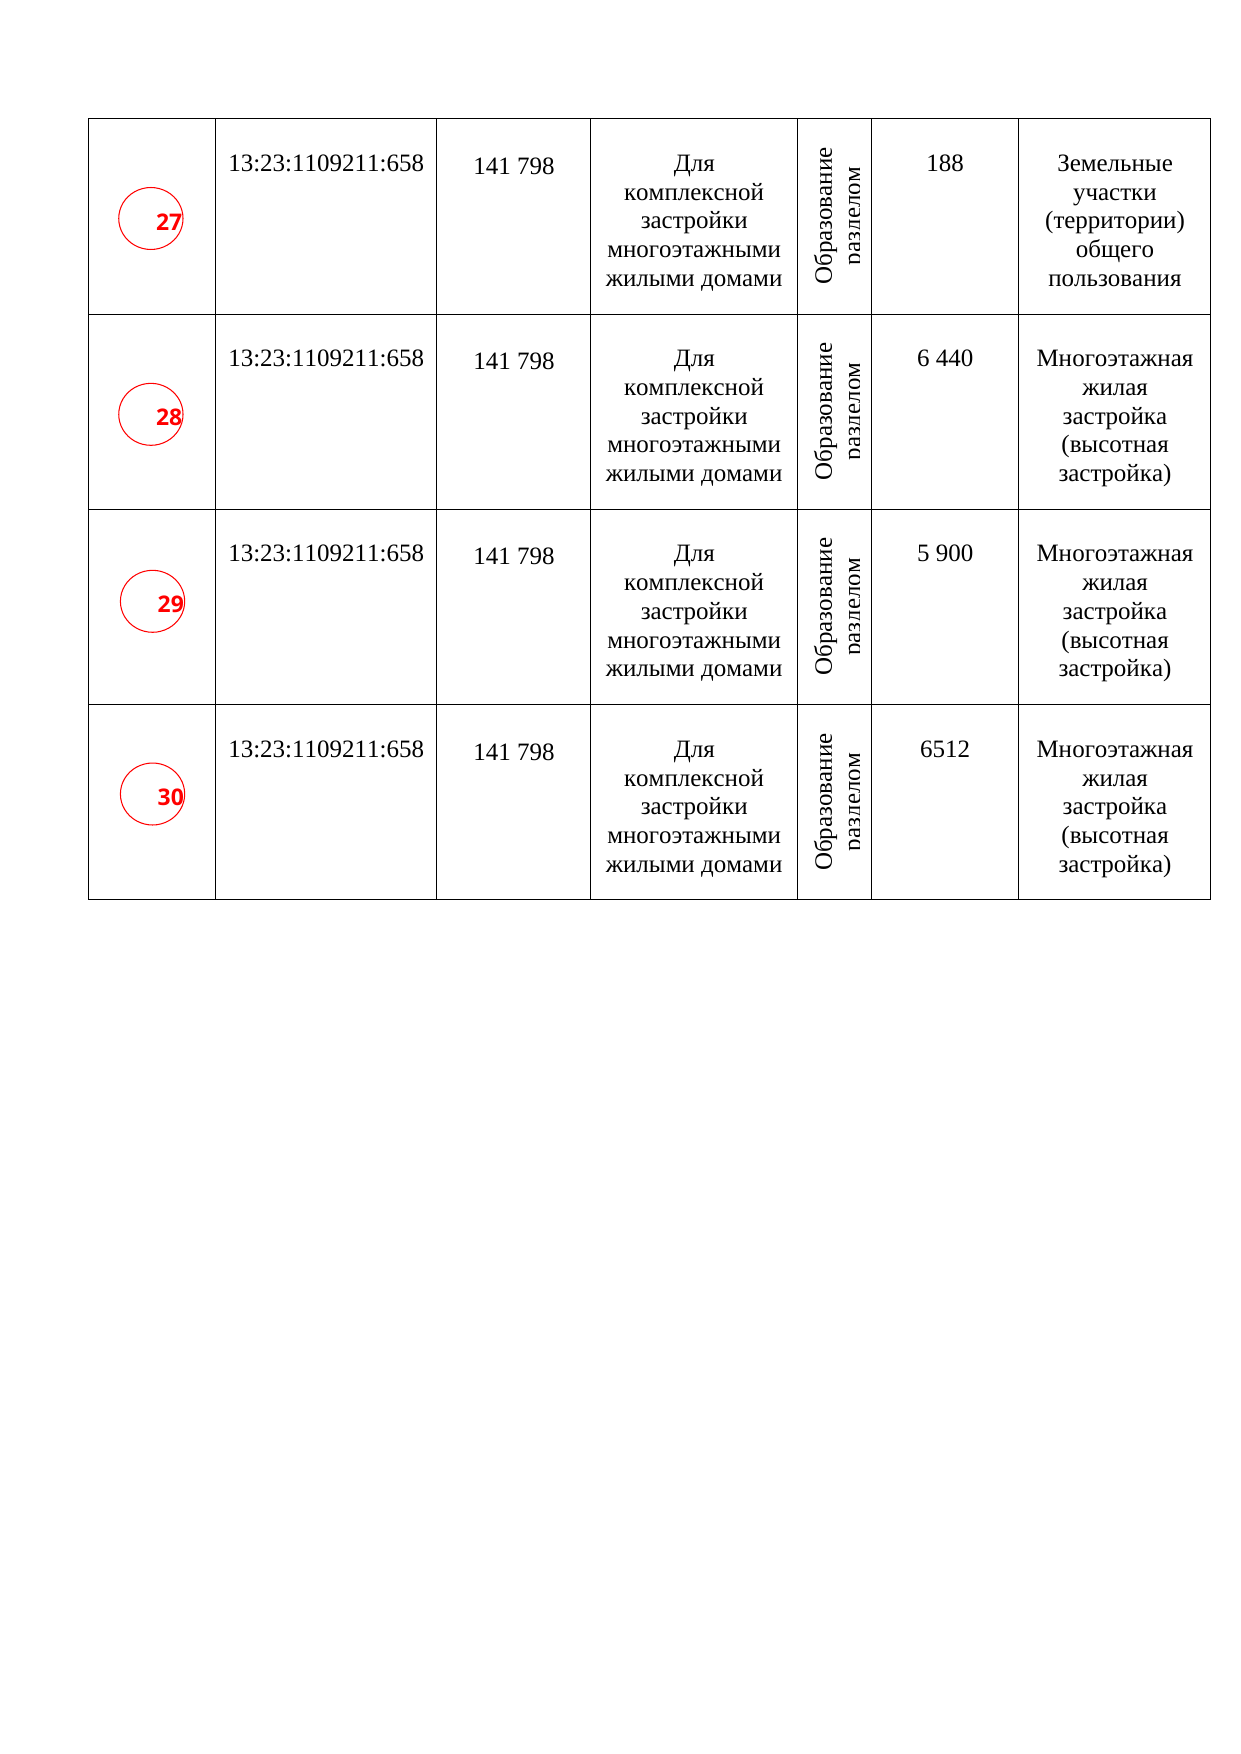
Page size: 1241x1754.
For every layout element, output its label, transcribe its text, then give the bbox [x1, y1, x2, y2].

table_cell [89, 119, 215, 313]
table_cell 188 [872, 119, 1018, 313]
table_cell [591, 119, 797, 313]
table_cell Образование разделом [798, 705, 871, 899]
table_cell 6512 [872, 705, 1018, 899]
table_cell 6 440 [872, 315, 1018, 509]
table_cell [1019, 315, 1210, 509]
table_cell 13:23:1109211:658 [216, 510, 436, 704]
table_cell 141 798 [437, 315, 590, 509]
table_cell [798, 119, 871, 313]
table_cell Образование разделом [798, 315, 871, 509]
table_cell 5 900 [872, 510, 1018, 704]
table_cell 141 798 [437, 510, 590, 704]
table_cell Многоэтажная жилая застройка (высотная застройка) [1019, 705, 1210, 899]
table_cell 13:23:1109211:658 [216, 315, 436, 509]
table_cell 141 798 [437, 705, 590, 899]
table_cell Для комплексной застройки многоэтажными жилыми домами [591, 705, 797, 899]
table_cell Земельные участки (территории) общего пользования [1019, 119, 1210, 313]
table_cell Образование разделом [798, 510, 871, 704]
table_cell [89, 510, 215, 704]
table_cell Многоэтажная жилая застройка (высотная застройка) [1019, 510, 1210, 704]
table_cell [89, 315, 215, 509]
table_cell [89, 705, 215, 899]
table_cell 141 798 [437, 119, 590, 313]
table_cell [591, 315, 797, 509]
table_cell 13:23:1109211:658 [216, 119, 436, 313]
table_cell 13:23:1109211:658 [216, 705, 436, 899]
table_cell Для комплексной застройки многоэтажными жилыми домами [591, 510, 797, 704]
